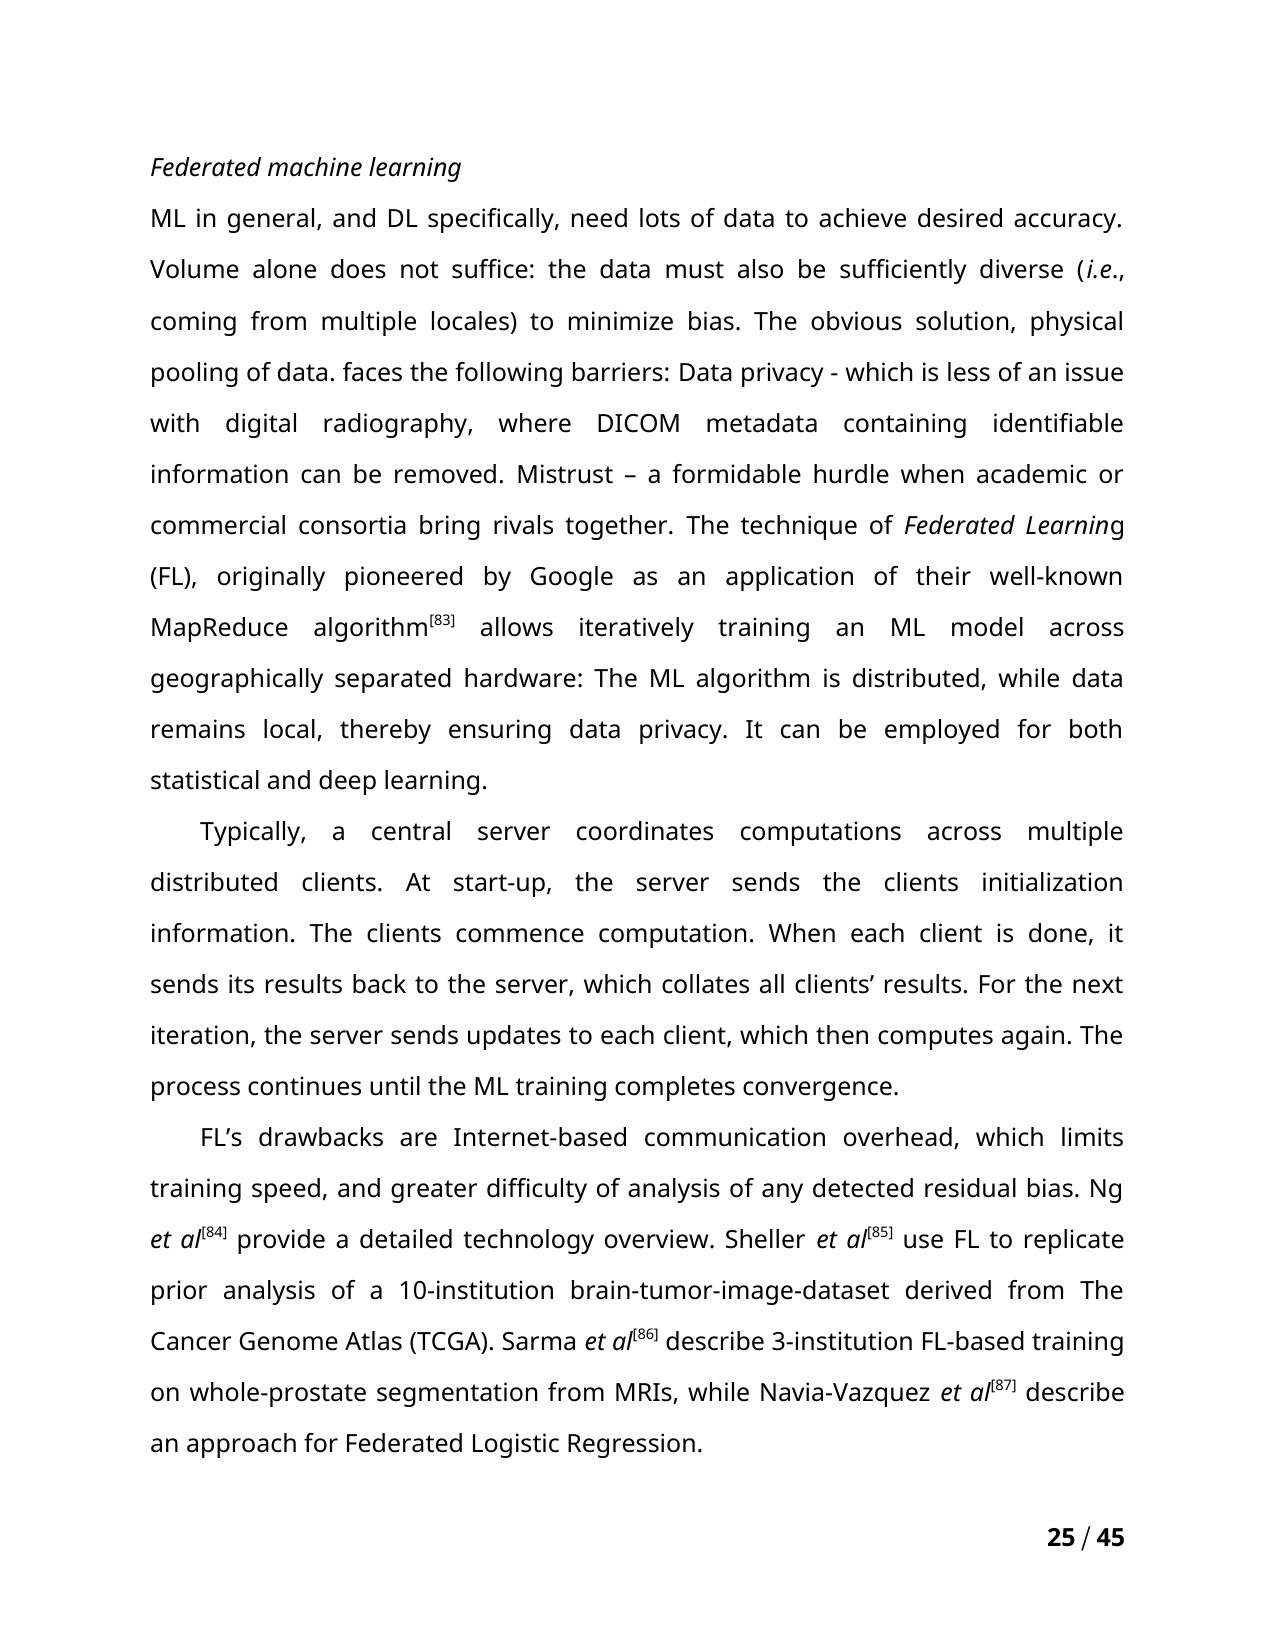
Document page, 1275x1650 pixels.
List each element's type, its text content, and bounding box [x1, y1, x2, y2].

text ML in general, and DL specifically, need lots of data to achieve desired accuracy. Volume alone does not suffice: the data must also be sufficiently diverse (i.e., coming from multiple locales) to minimize bias. The obvious solution, physical pooling of data. faces the following barriers: Data privacy - which is less of an issue with digital radiography, where DICOM metadata containing identifiable information can be removed. Mistrust – a formidable hurdle when academic or commercial consortia bring rivals together. The technique of Federated Learning (FL), originally pioneered by Google as an application of their well-known MapReduce algorithm[83] allows iteratively training an ML model across geographically separated hardware: The ML algorithm is distributed, while data remains local, thereby ensuring data privacy. It can be employed for both statistical and deep learning. [150, 201, 1125, 797]
text Federated machine learning [150, 150, 1125, 184]
text Typically, a central server coordinates computations across multiple distributed clients. At start-up, the server sends the clients initialization information. The clients commence computation. When each client is done, it sends its results back to the server, which collates all clients’ results. For the next iteration, the server sends updates to each client, which then computes again. The process continues until the ML training completes convergence. [150, 813, 1125, 1103]
text FL’s drawbacks are Internet-based communication overhead, which limits training speed, and greater difficulty of analysis of any detected residual bias. Ng et al[84] provide a detailed technology overview. Sheller et al[85] use FL to replicate prior analysis of a 10-institution brain-tumor-image-dataset derived from The Cancer Genome Atlas (TCGA). Sarma et al[86] describe 3-institution FL-based training on whole-prostate segmentation from MRIs, while Navia-Vazquez et al[87] describe an approach for Federated Logistic Regression. [150, 1120, 1125, 1460]
